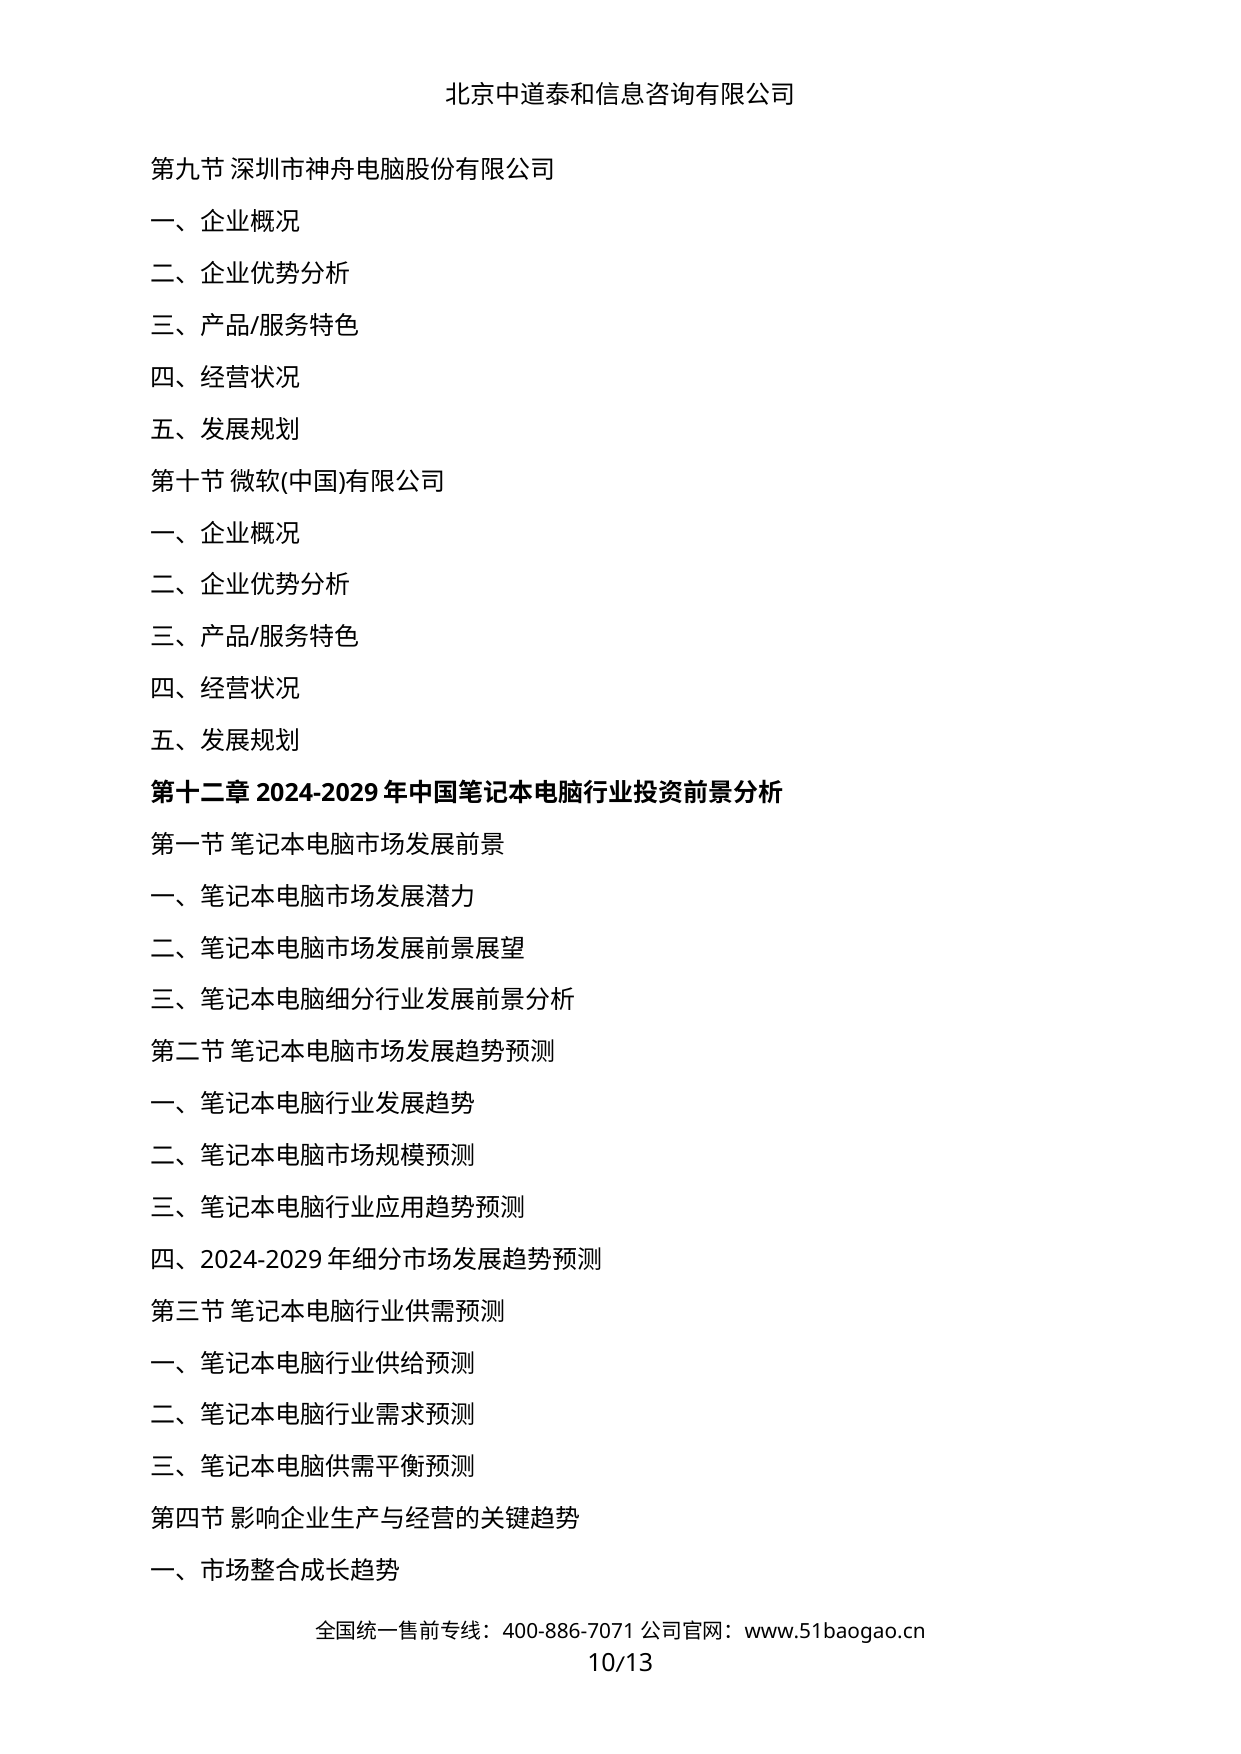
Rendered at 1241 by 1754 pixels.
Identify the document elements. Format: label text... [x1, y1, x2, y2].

text 二、企业优势分析 [150, 254, 1090, 290]
text 五、发展规划 [150, 721, 1090, 757]
text 一、企业概况 [150, 202, 1090, 238]
text 一、笔记本电脑行业发展趋势 [150, 1084, 1090, 1120]
text 二、企业优势分析 [150, 565, 1090, 601]
text 第四节 影响企业生产与经营的关键趋势 [150, 1499, 1090, 1535]
text 二、笔记本电脑市场规模预测 [150, 1136, 1090, 1172]
text 第十二章 2024-2029年中国笔记本电脑行业投资前景分析 [150, 772, 1090, 809]
text 二、笔记本电脑市场发展前景展望 [150, 928, 1090, 964]
text 一、笔记本电脑行业供给预测 [150, 1343, 1090, 1379]
text 三、笔记本电脑行业应用趋势预测 [150, 1187, 1090, 1224]
text 三、笔记本电脑供需平衡预测 [150, 1447, 1090, 1483]
text 第二节 笔记本电脑市场发展趋势预测 [150, 1032, 1090, 1068]
text 二、笔记本电脑行业需求预测 [150, 1395, 1090, 1431]
text 三、产品/服务特色 [150, 617, 1090, 653]
text 五、发展规划 [150, 409, 1090, 446]
text 三、产品/服务特色 [150, 306, 1090, 342]
text 三、笔记本电脑细分行业发展前景分析 [150, 980, 1090, 1016]
text 第十节 微软(中国)有限公司 [150, 461, 1090, 497]
text 一、市场整合成长趋势 [150, 1551, 1090, 1587]
text 一、企业概况 [150, 513, 1090, 549]
text 第一节 笔记本电脑市场发展前景 [150, 824, 1090, 861]
text 四、经营状况 [150, 669, 1090, 705]
text 四、经营状况 [150, 357, 1090, 394]
text 四、2024-2029年细分市场发展趋势预测 [150, 1239, 1090, 1276]
text 第九节 深圳市神舟电脑股份有限公司 [150, 150, 1090, 186]
text 第三节 笔记本电脑行业供需预测 [150, 1291, 1090, 1327]
text 一、笔记本电脑市场发展潜力 [150, 876, 1090, 912]
